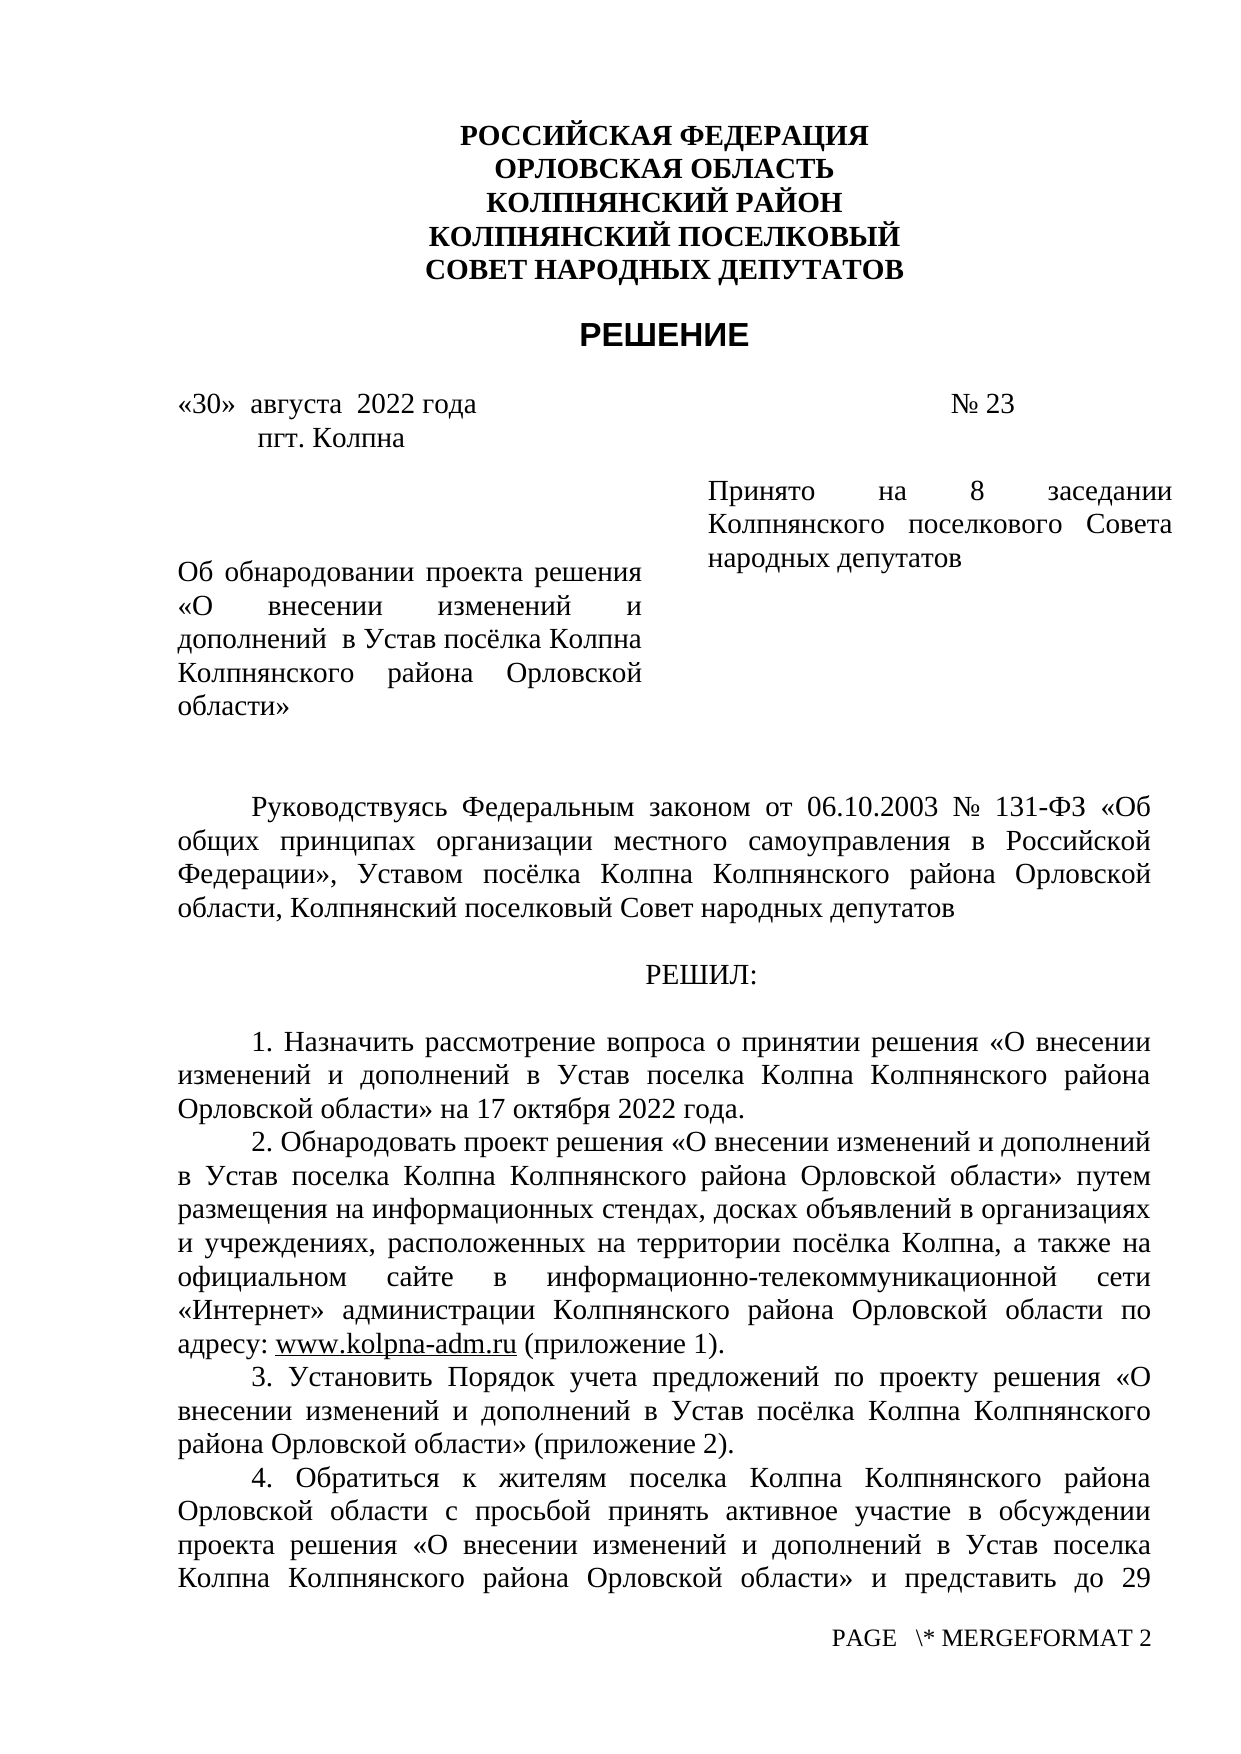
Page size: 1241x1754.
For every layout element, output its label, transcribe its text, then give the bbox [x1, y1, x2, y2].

text «30» августа 2022 года № 23 [177, 387, 1152, 420]
text Руководствуясь Федеральным законом от 06.10.2003 № 131-ФЗ «Об общих принципах организации местного самоуправления в Российской Федерации», Уставом посёлка Колпна Колпнянского района Орловской области, Колпнянский поселковый Совет народных депутатов [177, 789, 1152, 923]
text 3. Установить Порядок учета предложений по проекту решения «О внесении изменений и дополнений в Устав посёлка Колпна Колпнянского района Орловской области» (приложение 2). [177, 1359, 1152, 1460]
table_header Об обнародовании проекта решения «О внесении изменений и дополнений в Устав посёлка Колпна Колпнянского района Орловской области» [166, 554, 653, 722]
text 1. Назначить рассмотрение вопроса о принятии решения «О внесении изменений и дополнений в Устав поселка Колпна Колпнянского района Орловской области» на 17 октября 2022 года. [177, 1024, 1152, 1124]
text КОЛПНЯНСКИЙ ПОСЕЛКОВЫЙ [177, 219, 1152, 252]
text СОВЕТ НАРОДНЫХ ДЕПУТАТОВ [177, 252, 1152, 286]
text РОССИЙСКАЯ ФЕДЕРАЦИЯ [177, 118, 1152, 152]
text пгт. Колпна [177, 420, 1152, 454]
table_header Принято на 8 заседании Колпнянского поселкового Совета народных депутатов [696, 473, 1184, 573]
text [177, 1460, 1152, 1594]
text 2. Обнародовать проект решения «О внесении изменений и дополнений в Устав поселка Колпна Колпнянского района Орловской области» путем размещения на информационных стендах, досках объявлений в организациях и учреждениях, расположенных на территории посёлка Колпна, а также на официальном сайте в информационно-телекоммуникационной сети «Интернет» администрации Колпнянского района Орловской области по адресу: www.kolpna-adm.ru (приложение 1). [177, 1124, 1152, 1359]
text ОРЛОВСКАЯ ОБЛАСТЬ [177, 152, 1152, 185]
text РЕШИЛ: [177, 957, 1152, 990]
title РЕШЕНИЕ [177, 314, 1152, 353]
text КОЛПНЯНСКИЙ РАЙОН [177, 185, 1152, 219]
